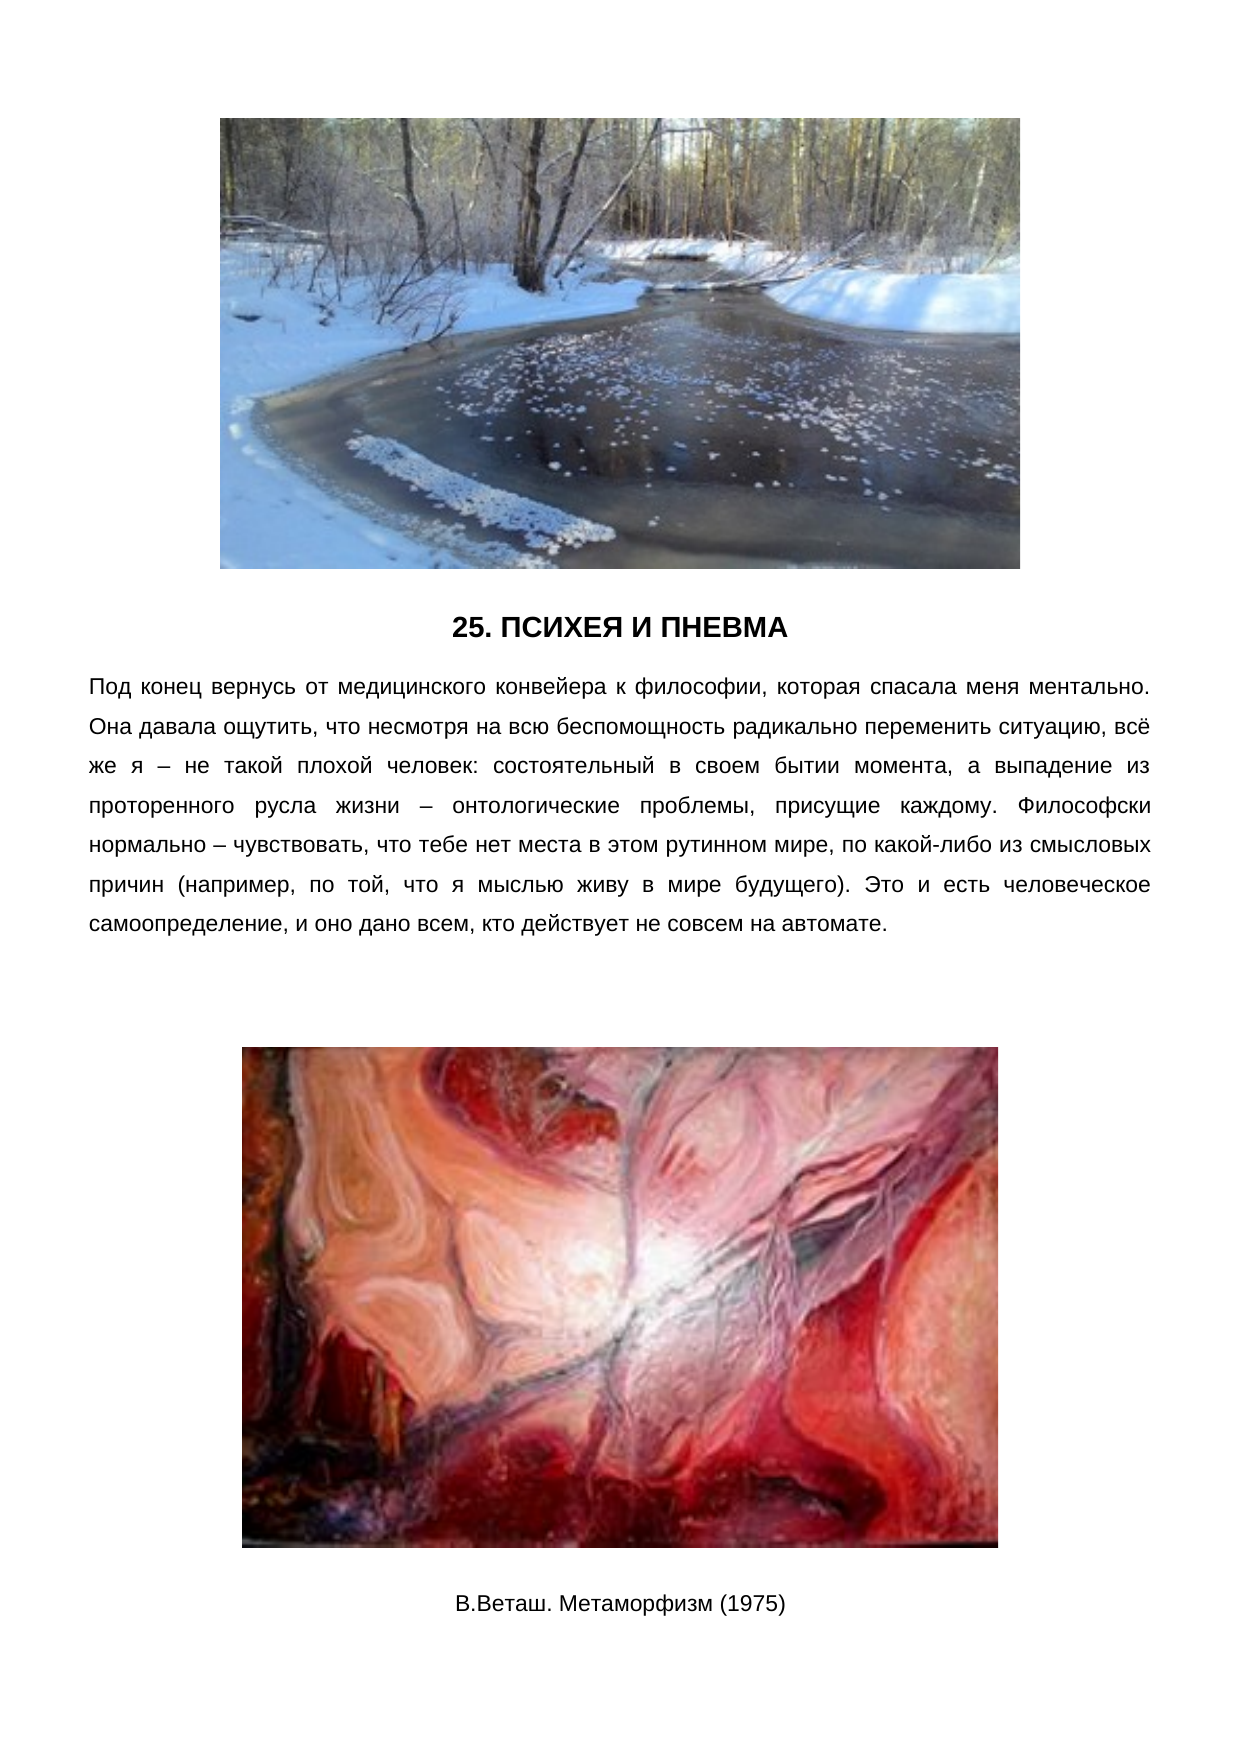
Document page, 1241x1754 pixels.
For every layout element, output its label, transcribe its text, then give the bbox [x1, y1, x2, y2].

text В.Веташ. Метаморфизм (1975) [89, 1589, 1152, 1616]
text Под конец вернусь от медицинского конвейера к философии, которая спасала меня ментально. Она давала ощутить, что несмотря на всю беспомощность радикально переменить ситуацию, всё же я – не такой плохой человек: состоятельный в своем бытии момента, а выпадение из проторенного русла жизни – онтологические проблемы, присущие каждому. Философски нормально – чувствовать, что тебе нет места в этом рутинном мире, по какой-либо из смысловых причин (например, по той, что я мыслью живу в мире будущего). Это и есть человеческое самоопределение, и оно дано всем, кто действует не совсем на автомате. [89, 673, 1152, 936]
picture [242, 1047, 999, 1548]
subtitle 25. ПСИХЕЯ И ПНЕВМА [89, 610, 1152, 644]
picture [220, 118, 1020, 569]
